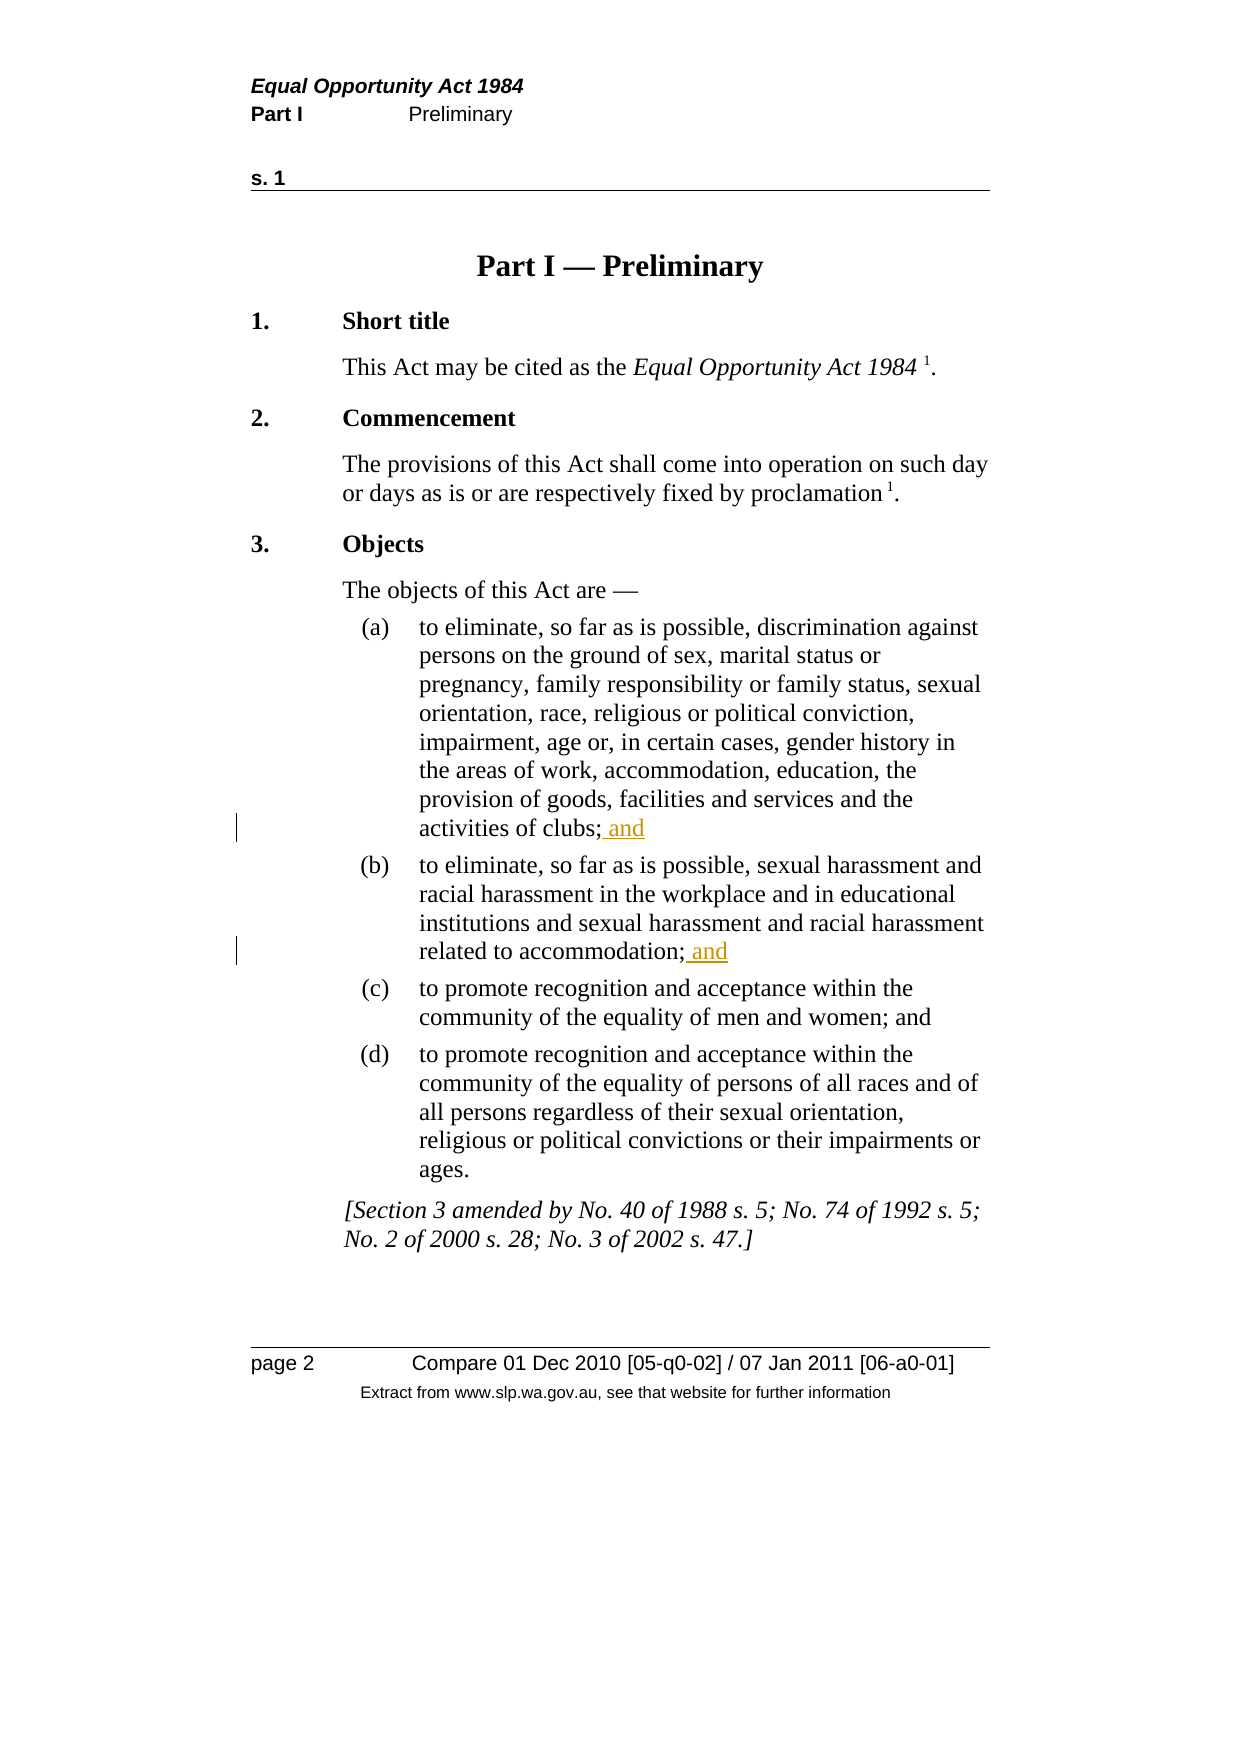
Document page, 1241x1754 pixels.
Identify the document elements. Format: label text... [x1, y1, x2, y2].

text The provisions of this Act shall come into operation on such day or days as is or are respectively fixed by proclamation 1. [251, 449, 990, 506]
text This Act may be cited as the Equal Opportunity Act 1984 1. [251, 352, 990, 381]
text [Section 3 amended by No. 40 of 1988 s. 5; No. 74 of 1992 s. 5; No. 2 of 2000 s. 28; No. 3 of 2002 s. 47.] [251, 1196, 990, 1253]
text (b) to eliminate, so far as is possible, sexual harassment and racial harassment in the workplace and in educational institutions and sexual harassment and racial harassment related to accommodation; [251, 850, 990, 965]
subtitle 1. Short title [251, 306, 990, 335]
text The objects of this Act are — [251, 575, 990, 603]
subtitle 3. Objects [251, 529, 990, 558]
subtitle Part I — Preliminary [251, 247, 990, 283]
text (a) to eliminate, so far as is possible, discrimination against persons on the ground of sex, marital status or pregnancy, family responsibility or family status, sexual orientation, race, religious or political conviction, impairment, age or, in certain cases, gender history in the areas of work, accommodation, education, the provision of goods, facilities and services and the activities of clubs; [251, 612, 990, 842]
text (c) to promote recognition and acceptance within the community of the equality of men and women; and [251, 973, 990, 1031]
text (d) to promote recognition and acceptance within the community of the equality of persons of all races and of all persons regardless of their sexual orientation, religious or political convictions or their impairments or ages. [251, 1039, 990, 1183]
subtitle 2. Commencement [251, 403, 990, 432]
